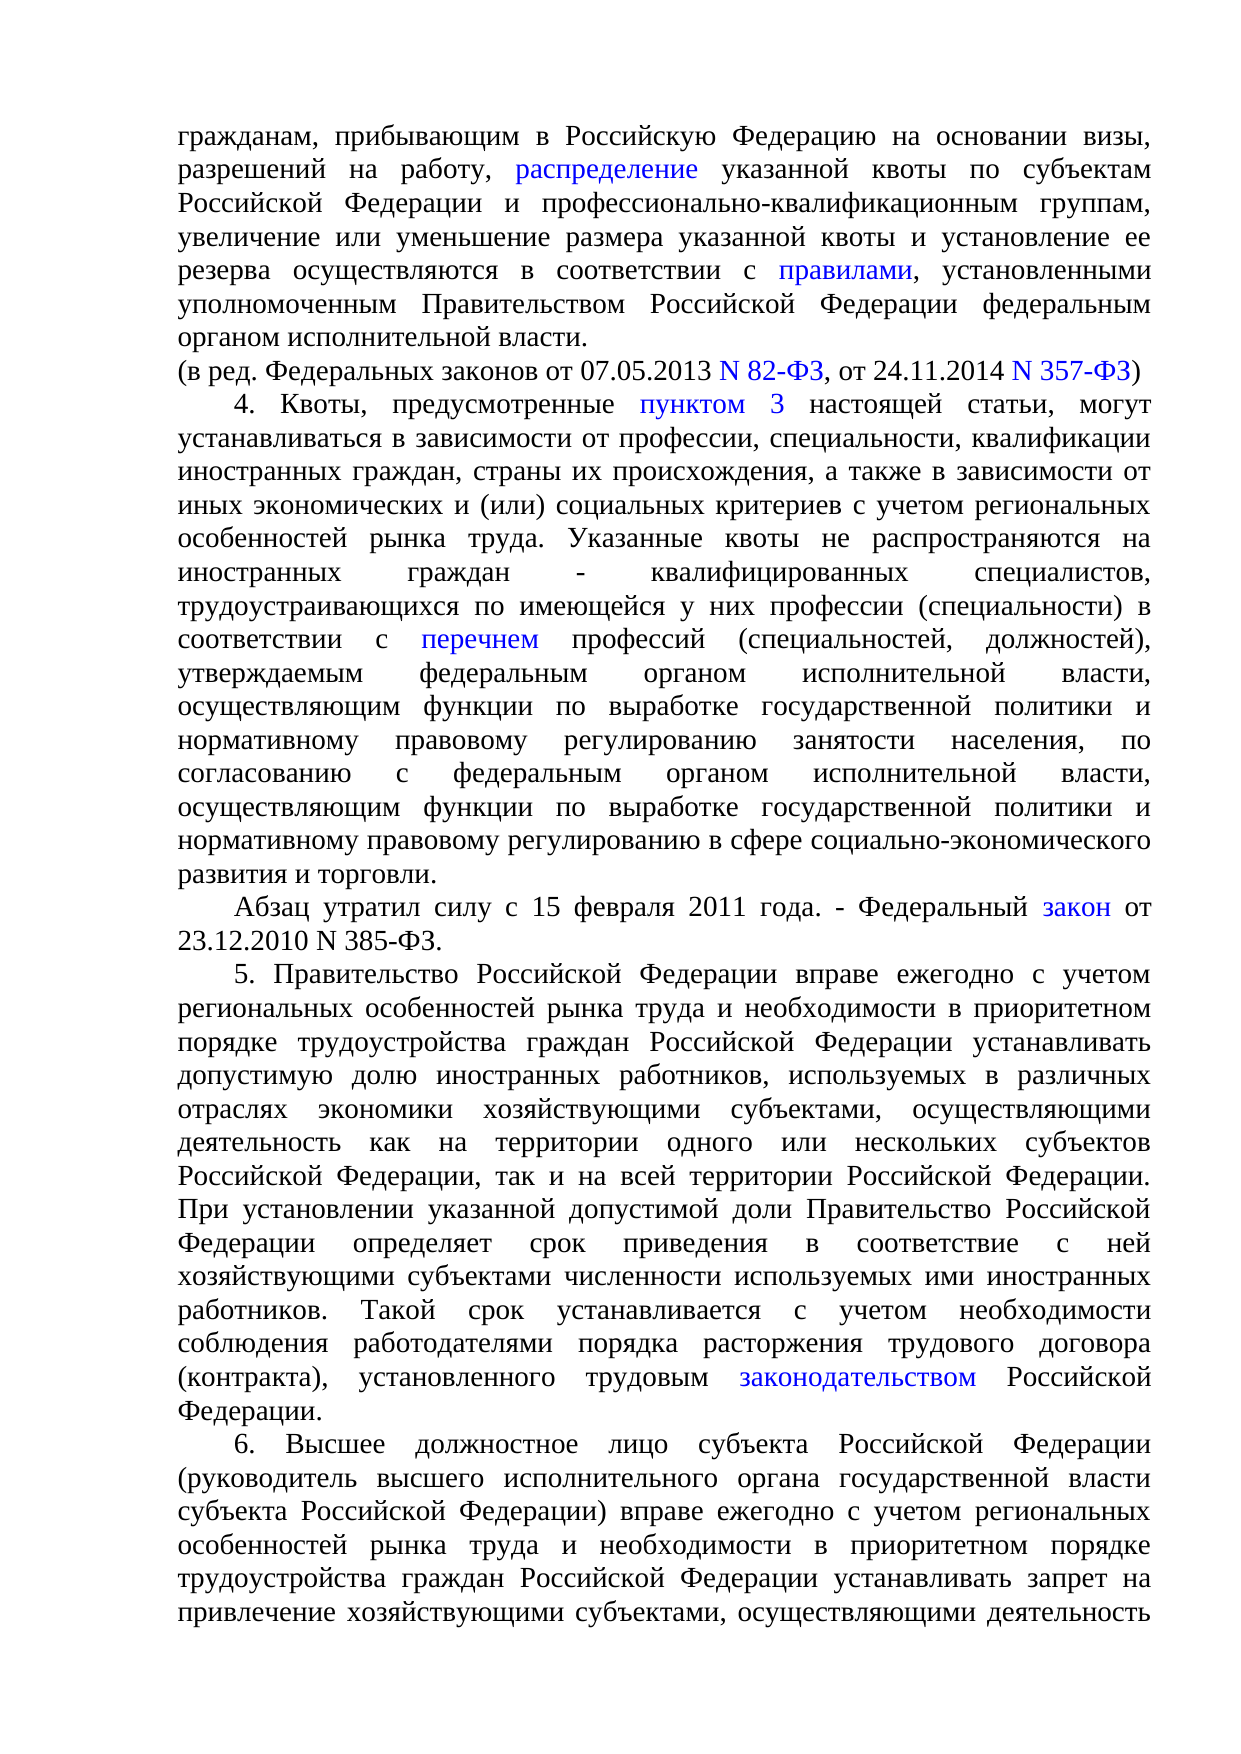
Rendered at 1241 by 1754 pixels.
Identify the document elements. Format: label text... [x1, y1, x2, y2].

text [177, 118, 1152, 353]
text (в ред. Федеральных законов от 07.05.2013 N 82-ФЗ, от 24.11.2014 N 357-ФЗ) [177, 353, 1152, 386]
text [177, 1426, 1152, 1627]
text Абзац утратил силу с 15 февраля 2011 года. - Федеральный закон от 23.12.2010 N 385-ФЗ. [177, 889, 1152, 957]
text 4. Квоты, предусмотренные пунктом 3 настоящей статьи, могут устанавливаться в зависимости от профессии, специальности, квалификации иностранных граждан, страны их происхождения, а также в зависимости от иных экономических и (или) социальных критериев с учетом региональных особенностей рынка труда. Указанные квоты не распространяются на иностранных граждан - квалифицированных специалистов, трудоустраивающихся по имеющейся у них профессии (специальности) в соответствии с перечнем профессий (специальностей, должностей), утверждаемым федеральным органом исполнительной власти, осуществляющим функции по выработке государственной политики и нормативному правовому регулированию занятости населения, по согласованию с федеральным органом исполнительной власти, осуществляющим функции по выработке государственной политики и нормативному правовому регулированию в сфере социально-экономического развития и торговли. [177, 386, 1152, 889]
text 5. Правительство Российской Федерации вправе ежегодно с учетом региональных особенностей рынка труда и необходимости в приоритетном порядке трудоустройства граждан Российской Федерации устанавливать допустимую долю иностранных работников, используемых в различных отраслях экономики хозяйствующими субъектами, осуществляющими деятельность как на территории одного или нескольких субъектов Российской Федерации, так и на всей территории Российской Федерации. При установлении указанной допустимой доли Правительство Российской Федерации определяет срок приведения в соответствие с ней хозяйствующими субъектами численности используемых ими иностранных работников. Такой срок устанавливается с учетом необходимости соблюдения работодателями порядка расторжения трудового договора (контракта), установленного трудовым законодательством Российской Федерации. [177, 957, 1152, 1426]
